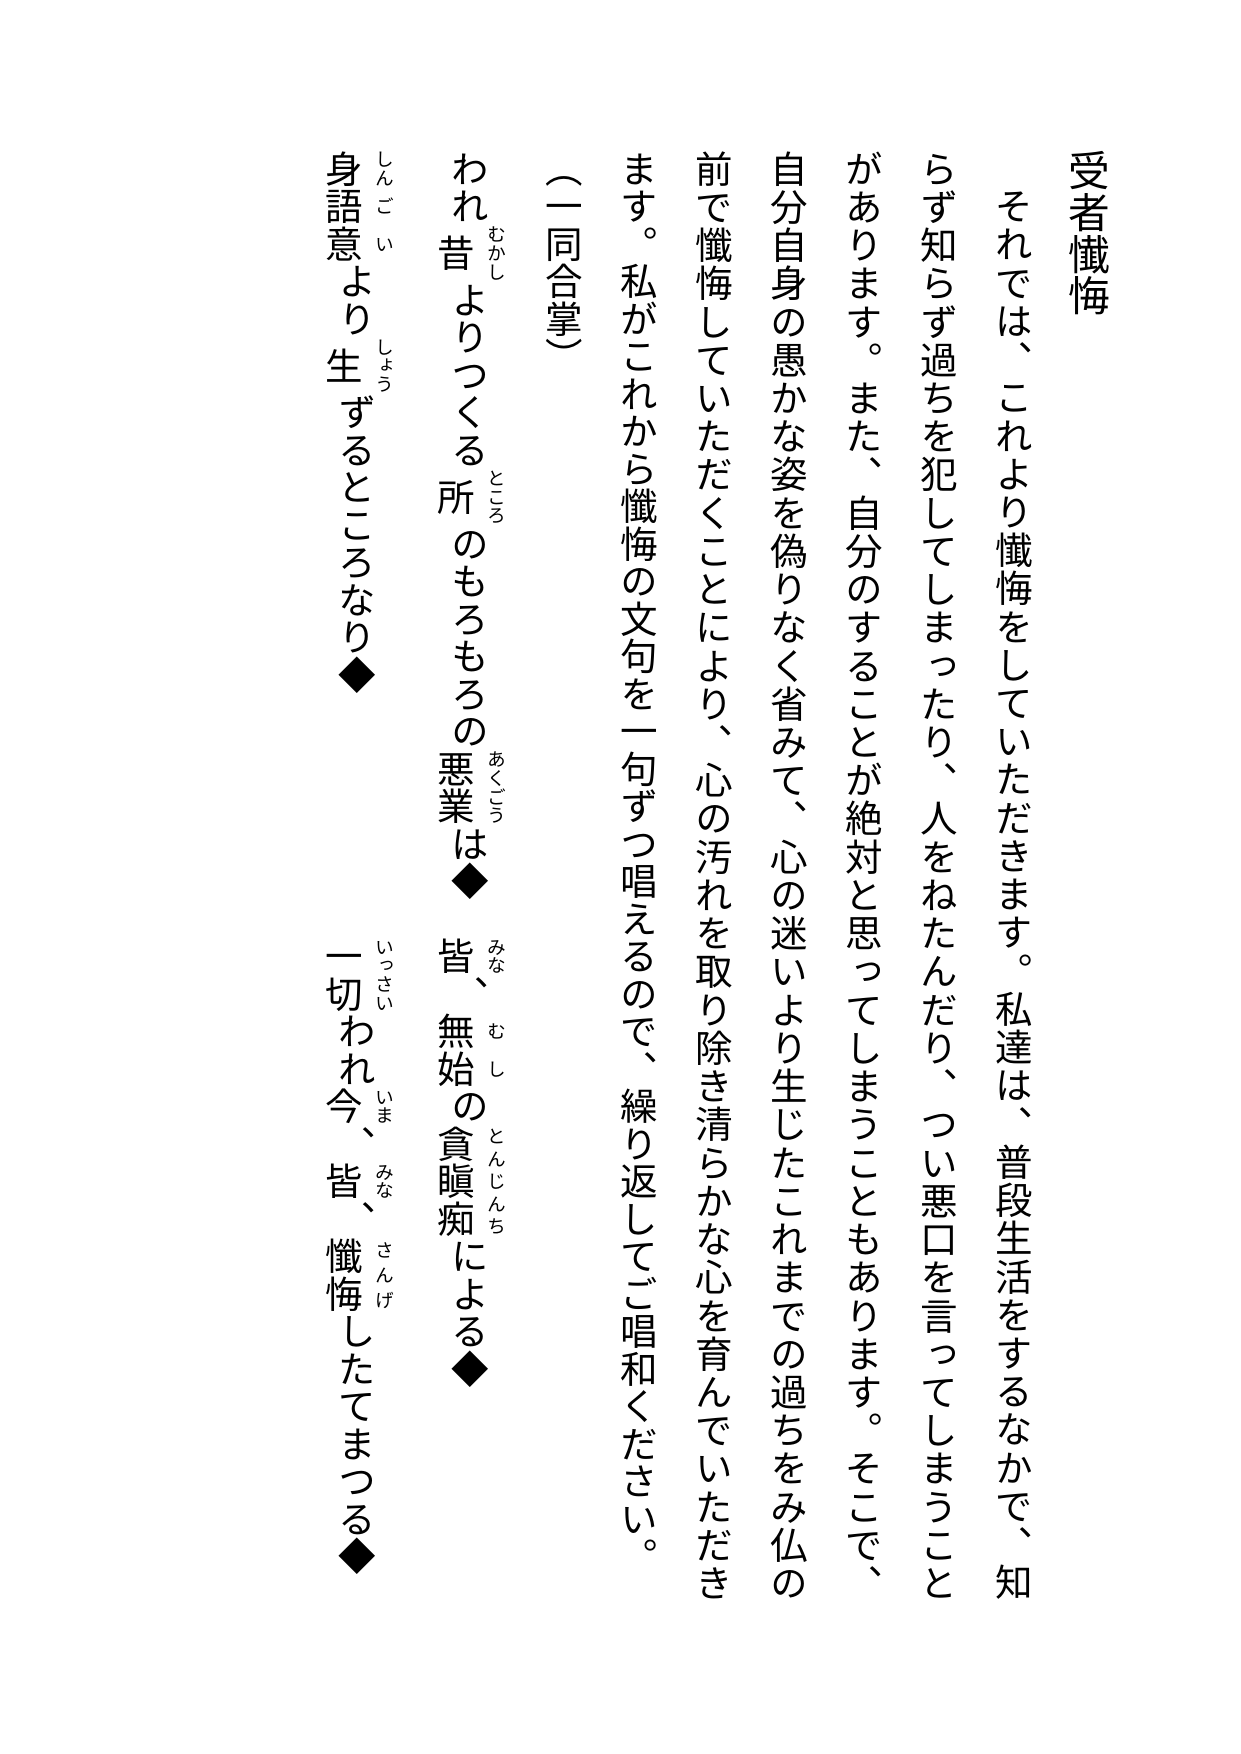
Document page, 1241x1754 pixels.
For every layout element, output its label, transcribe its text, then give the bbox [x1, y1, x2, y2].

text よりずるところなり◆ われ、、したてまつる◆ [301, 150, 414, 1604]
text われよりつくるのもろもろのは◆ 、のによる◆ [414, 150, 526, 1604]
text （一同合掌） [526, 150, 601, 1604]
subtitle 受者懴悔 [1051, 150, 1126, 1604]
text それでは、これより懴悔をしていただきます。私達は、普段生活をするなかで、知らず知らず過ちを犯してしまったり、人をねたんだり、つい悪口を言ってしまうことがあります。また、自分のすることが絶対と思ってしまうこともあります。そこで、自分自身の愚かな姿を偽りなく省みて、心の迷いより生じたこれまでの過ちをみ仏の前で懺悔していただくことにより、心の汚れを取り除き清らかな心を育んでいただきます。私がこれから懺悔の文句を一句ずつ唱えるので、繰り返してご唱和ください。 [601, 150, 1051, 1604]
